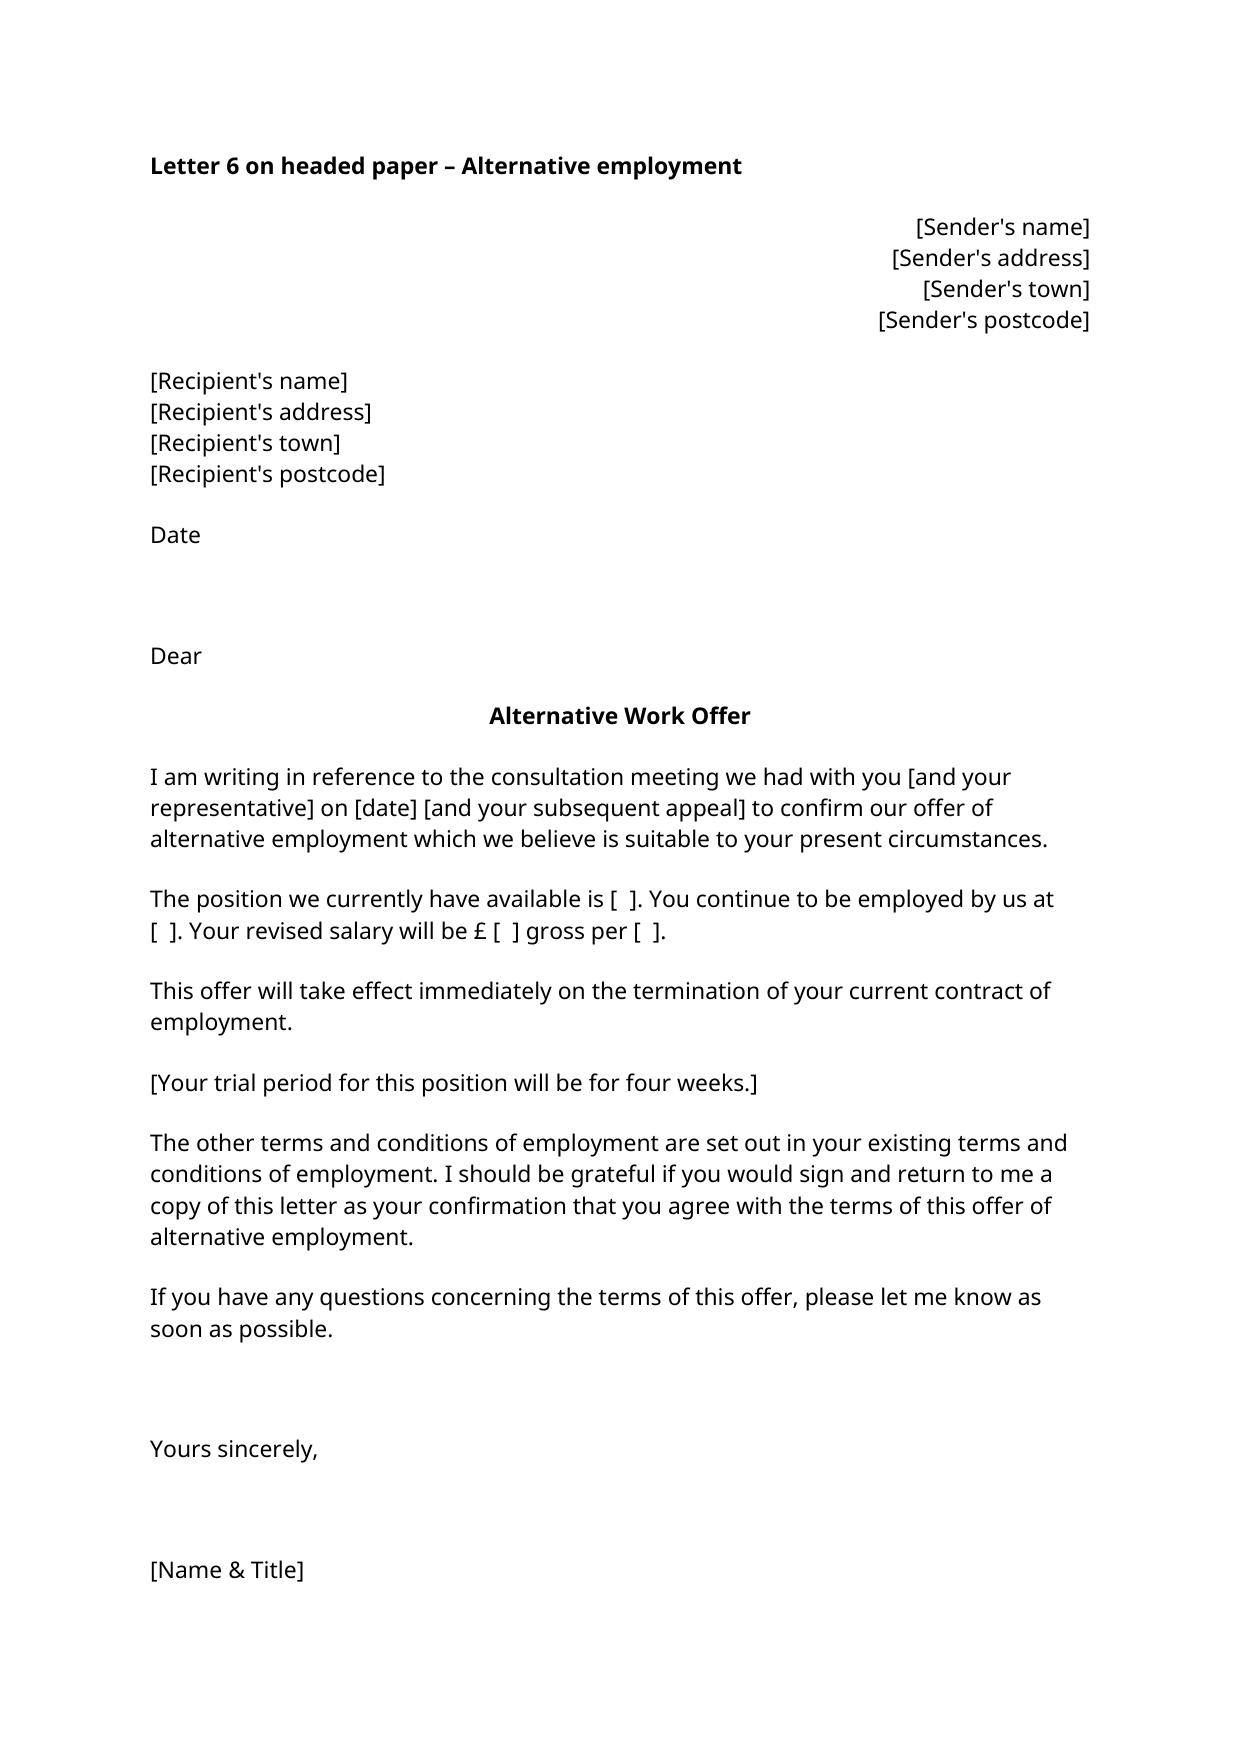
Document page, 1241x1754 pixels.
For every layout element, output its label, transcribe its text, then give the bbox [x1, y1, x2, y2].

text [Name & Title] [150, 1554, 1090, 1585]
text Dear [150, 639, 1090, 671]
text If you have any questions concerning the terms of this offer, please let me know as soon as possible. [150, 1281, 1090, 1344]
text Date [150, 519, 1090, 550]
text Yours sincerely, [150, 1433, 1090, 1464]
text I am writing in reference to the consultation meeting we had with you [and your representative] on [date] [and your subsequent appeal] to confirm our offer of alternative employment which we believe is suitable to your present circumstances. [150, 760, 1090, 854]
text Letter 6 on headed paper – Alternative employment [150, 150, 1090, 181]
text This offer will take effect immediately on the termination of your current contract of employment. [150, 975, 1090, 1037]
text [Your trial period for this position will be for four weeks.] [150, 1067, 1090, 1098]
text [Sender's name] [Sender's address] [Sender's town] [Sender's postcode] [150, 210, 1090, 335]
text The other terms and conditions of employment are set out in your existing terms and conditions of employment. I should be grateful if you would sign and return to me a copy of this letter as your confirmation that you agree with the terms of this offer of alternative employment. [150, 1127, 1090, 1252]
text [Recipient's name] [Recipient's address] [Recipient's town] [Recipient's postcode] [150, 364, 1090, 489]
text Alternative Work Offer [150, 700, 1090, 731]
text The position we currently have available is [ ]. You continue to be employed by us at [ ]. Your revised salary will be £ [ ] gross per [ ]. [150, 883, 1090, 946]
